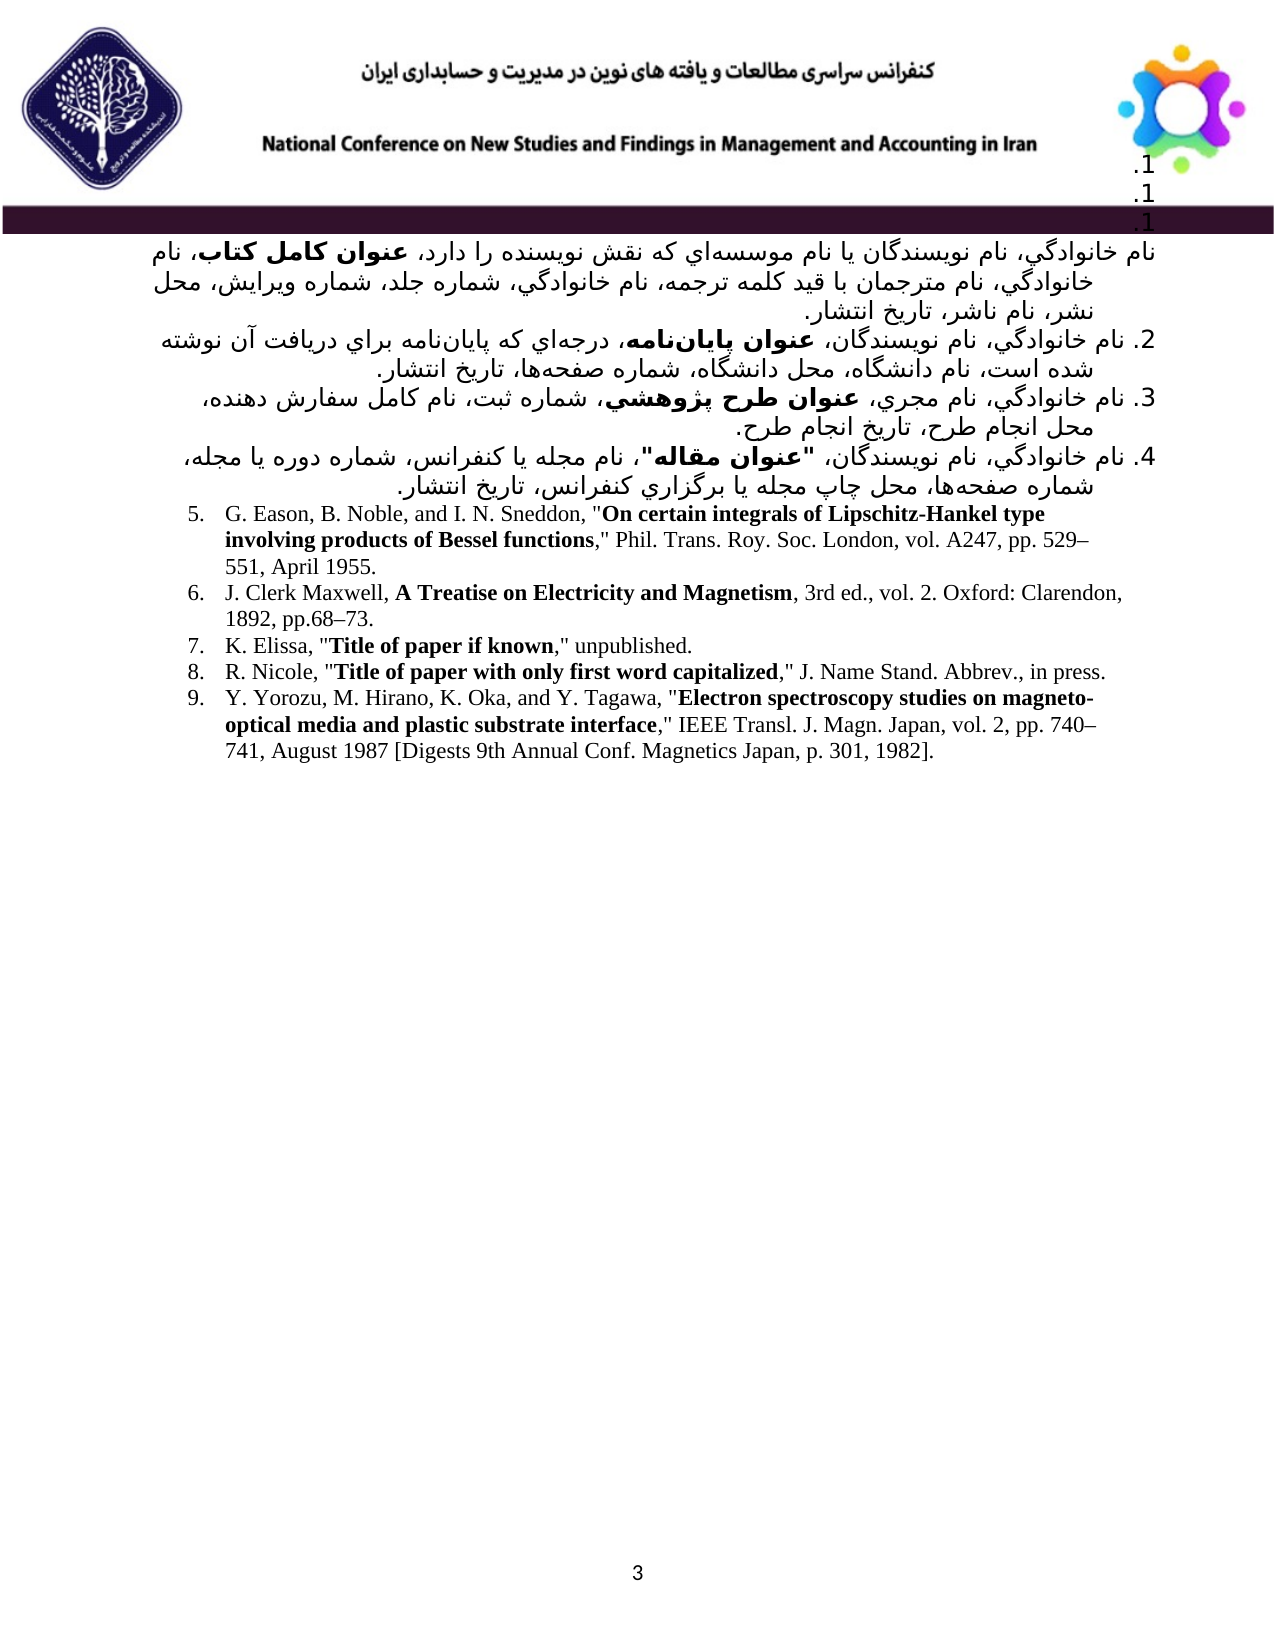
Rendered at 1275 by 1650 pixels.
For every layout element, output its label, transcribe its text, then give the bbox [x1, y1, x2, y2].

list J. Clerk Maxwell, A Treatise on Electricity and Magnetism, 3rd ed., vol. 2. Oxford: Clarendon, 1892, pp.68–73. [187, 579, 1125, 632]
list نام خانوادگي، نام مجري، عنوان طرح پژوهشي، شماره ثبت، نام كامل سفارش دهنده، محل انجام طرح، تاريخ انجام طرح. [150, 383, 1132, 442]
list R. Nicole, "Title of paper with only first word capitalized," J. Name Stand. Abbrev., in press. [187, 658, 1125, 684]
list Y. Yorozu, M. Hirano, K. Oka, and Y. Tagawa, "Electron spectroscopy studies on magneto-optical media and plastic substrate interface," IEEE Transl. J. Magn. Japan, vol. 2, pp. 740–741, August 1987 [Digests 9th Annual Conf. Magnetics Japan, p. 301, 1982]. [187, 684, 1125, 763]
list نام خانوادگي، نام نويسندگان، عنوان پايان‌نامه، درجه‌اي كه پايان‌نامه براي دريافت آن نوشته شده است، نام دانشگاه، محل دانشگاه، شماره صفحه‌ها، تاريخ انتشار. [150, 325, 1132, 383]
list K. Elissa, "Title of paper if known," unpublished. [187, 632, 1125, 658]
list نام خانوادگي، نام نويسندگان، "عنوان مقاله"، نام مجله يا كنفرانس، شماره دوره يا مجله، شماره صفحه‌ها، محل چاپ مجله يا برگزاري كنفرانس، تاريخ انتشار. [150, 442, 1132, 500]
list نام خانوادگي، نام نويسندگان يا نام موسسه‌اي كه نقش نويسنده را دارد، عنوان كامل كتاب، نام خانوادگي، نام مترجمان با قيد كلمه ترجمه، نام خانوادگي، شماره جلد، شماره ويرايش، محل نشر، نام ناشر، تاريخ انتشار. [150, 150, 1132, 325]
picture [2, 2, 1274, 234]
list G. Eason, B. Noble, and I. N. Sneddon, "On certain integrals of Lipschitz-Hankel type involving products of Bessel functions," Phil. Trans. Roy. Soc. London, vol. A247, pp. 529–551, April 1955. [187, 500, 1125, 579]
